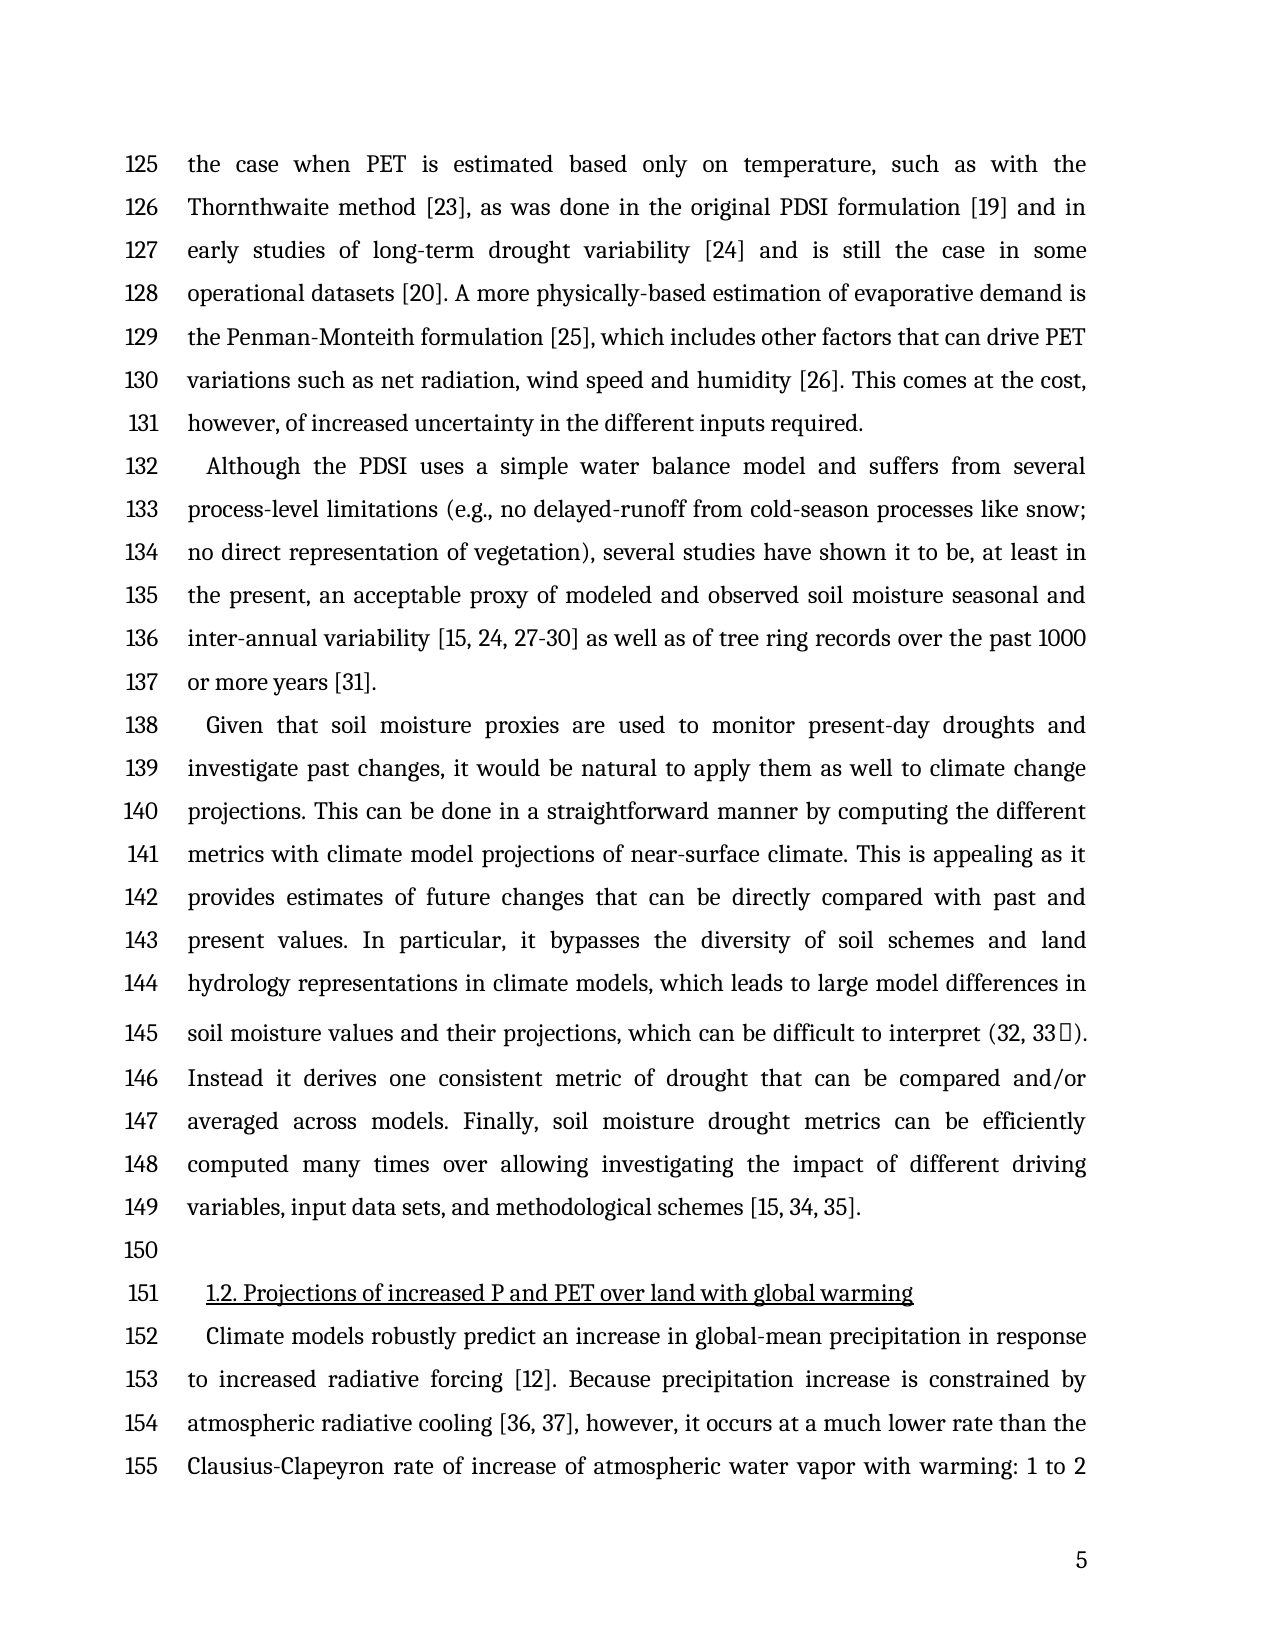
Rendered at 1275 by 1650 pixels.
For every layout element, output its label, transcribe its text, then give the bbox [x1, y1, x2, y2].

text 1.2. Projections of increased P and PET over land with global warming [187, 1279, 1087, 1308]
text Although the PDSI uses a simple water balance model and suffers from several process-level limitations (e.g., no delayed-runoff from cold-season processes like snow; no direct representation of vegetation), several studies have shown it to be, at least in the present, an acceptable proxy of modeled and observed soil moisture seasonal and inter-annual variability [15, 24, 27-30] as well as of tree ring records over the past 1000 or more years [31]. [187, 452, 1087, 696]
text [187, 150, 1087, 437]
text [187, 1322, 1087, 1480]
text Given that soil moisture proxies are used to monitor present-day droughts and investigate past changes, it would be natural to apply them as well to climate change projections. This can be done in a straightforward manner by computing the different metrics with climate model projections of near-surface climate. This is appealing as it provides estimates of future changes that can be directly compared with past and present values. In particular, it bypasses the diversity of soil schemes and land hydrology representations in climate models, which leads to large model differences in soil moisture values and their projections, which can be difficult to interpret (32, 33). Instead it derives one consistent metric of drought that can be compared and/or averaged across models. Finally, soil moisture drought metrics can be efficiently computed many times over allowing investigating the impact of different driving variables, input data sets, and methodological schemes [15, 34, 35]. [187, 711, 1087, 1222]
